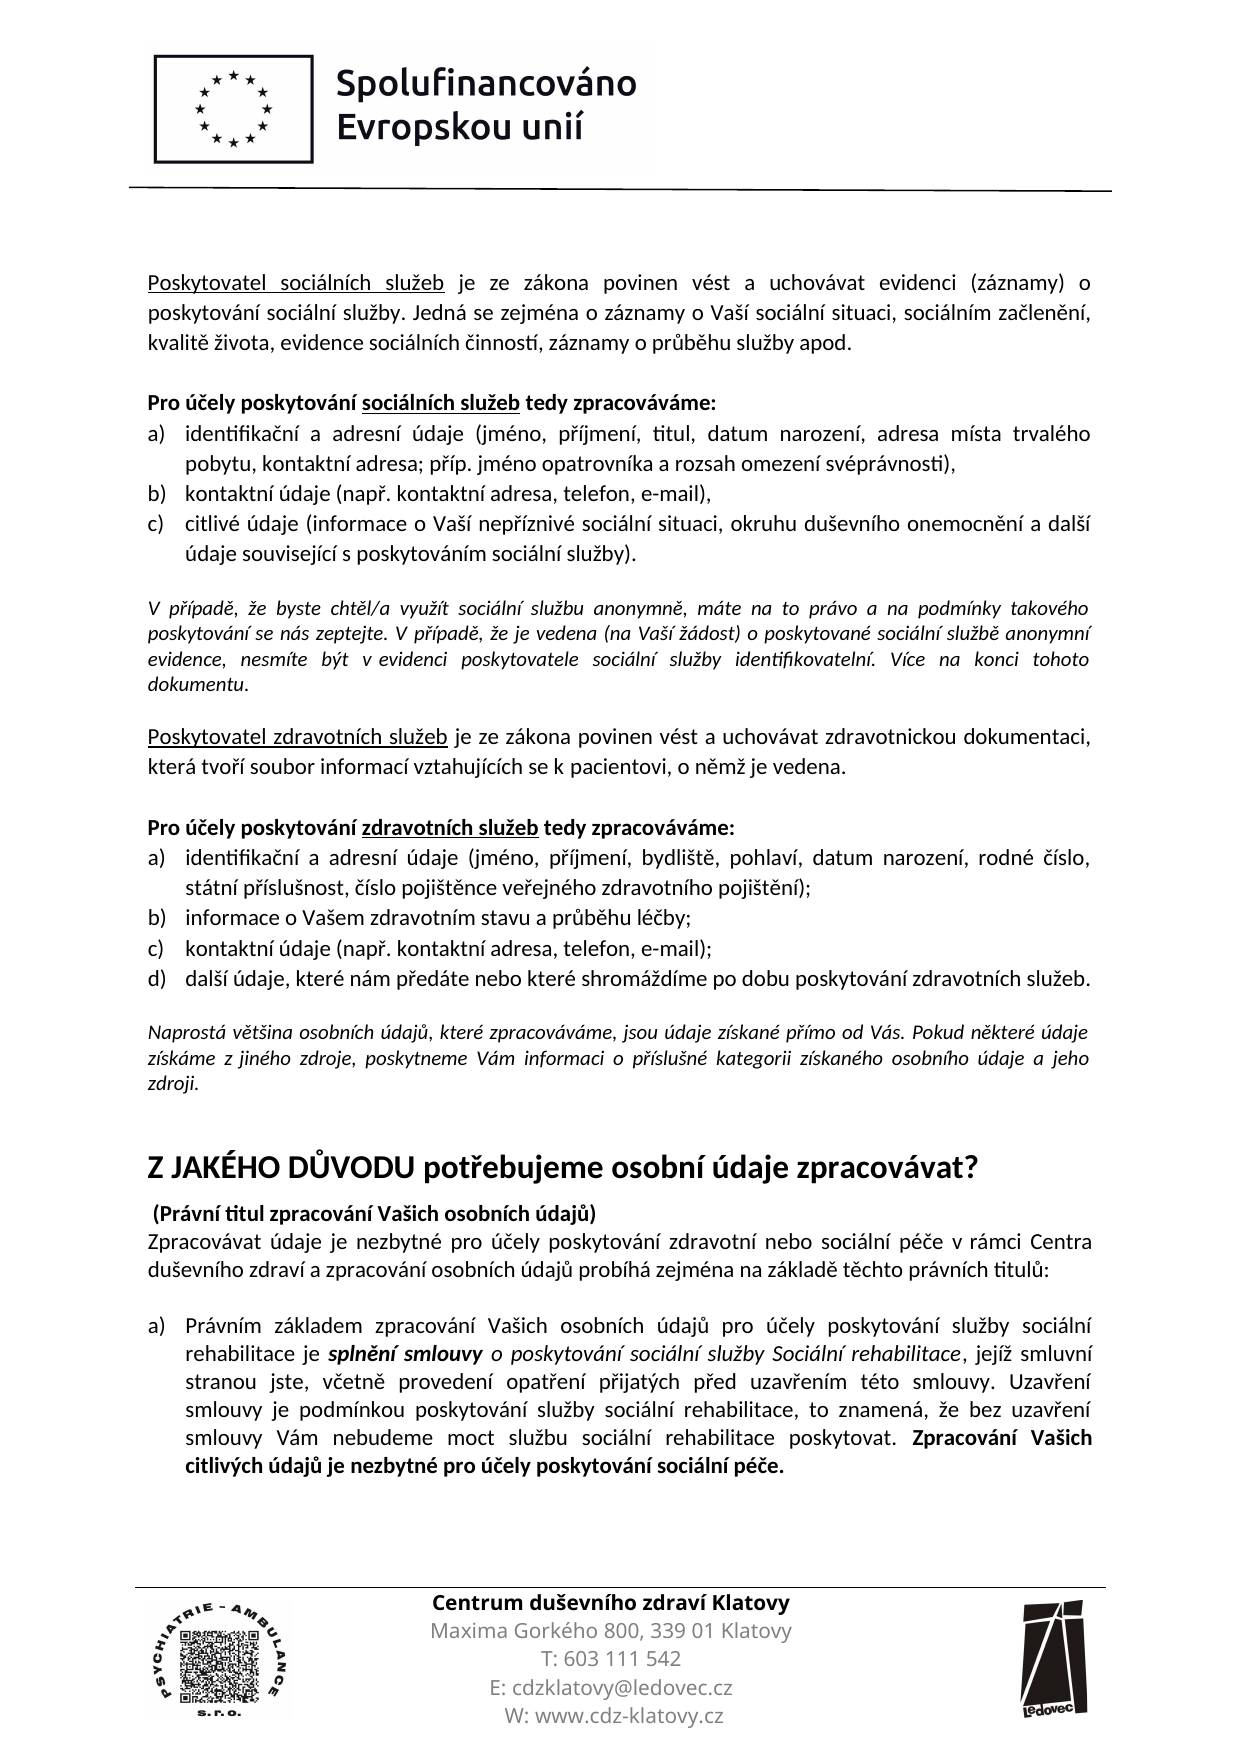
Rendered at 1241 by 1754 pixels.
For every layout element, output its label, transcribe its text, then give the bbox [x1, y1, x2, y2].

subtitle Z JAKÉHO DŮVODU potřebujeme osobní údaje zpracovávat? [147, 1146, 1092, 1187]
picture [145, 41, 656, 174]
list kontaktní údaje (např. kontaktní adresa, telefon, e-mail), [147, 479, 1092, 507]
text Zpracovávat údaje je nezbytné pro účely poskytování zdravotní nebo sociální péče v rámci Centra duševního zdraví a zpracování osobních údajů probíhá zejména na základě těchto právních titulů: [148, 1227, 1092, 1283]
list kontaktní údaje (např. kontaktní adresa, telefon, e-mail); [148, 934, 1092, 962]
picture [1020, 1600, 1088, 1719]
text V případě, že byste chtěl/a využít sociální službu anonymně, máte na to právo a na podmínky takového poskytování se nás zeptejte. V případě, že je vedena (na Vaší žádost) o poskytované sociální službě anonymní evidence, nesmíte být v evidenci poskytovatele sociální služby identifikovatelní. Více na konci tohoto dokumentu. [148, 595, 1092, 697]
text Poskytovatel zdravotních služeb je ze zákona povinen vést a uchovávat zdravotnickou dokumentaci, která tvoří soubor informací vztahujících se k pacientovi, o němž je vedena. [147, 722, 1092, 781]
picture [146, 1600, 293, 1720]
list identifikační a adresní údaje (jméno, příjmení, bydliště, pohlaví, datum narození, rodné číslo, státní příslušnost, číslo pojištěnce veřejného zdravotního pojištění); [148, 843, 1092, 901]
text (Právní titul zpracování Vašich osobních údajů) [148, 1199, 1092, 1227]
text Pro účely poskytování sociálních služeb tedy zpracováváme: [147, 388, 1092, 417]
list identifikační a adresní údaje (jméno, příjmení, titul, datum narození, adresa místa trvalého pobytu, kontaktní adresa; příp. jméno opatrovníka a rozsah omezení svéprávnosti), [147, 419, 1092, 477]
text Naprostá většina osobních údajů, které zpracováváme, jsou údaje získané přímo od Vás. Pokud některé údaje získáme z jiného zdroje, poskytneme Vám informaci o příslušné kategorii získaného osobního údaje a jeho zdroji. [148, 1019, 1092, 1096]
list citlivé údaje (informace o Vaší nepříznivé sociální situaci, okruhu duševního onemocnění a další údaje související s poskytováním sociální služby). [147, 509, 1092, 568]
text Pro účely poskytování zdravotních služeb tedy zpracováváme: [147, 813, 1092, 841]
list Právním základem zpracování Vašich osobních údajů pro účely poskytování služby sociální rehabilitace je splnění smlouvy o poskytování sociální služby Sociální rehabilitace, jejíž smluvní stranou jste, včetně provedení opatření přijatých před uzavřením této smlouvy. Uzavření smlouvy je podmínkou poskytování služby sociální rehabilitace, to znamená, že bez uzavření smlouvy Vám nebudeme moct službu sociální rehabilitace poskytovat. Zpracování Vašich citlivých údajů je nezbytné pro účely poskytování sociální péče. [148, 1311, 1092, 1479]
list další údaje, které nám předáte nebo které shromáždíme po dobu poskytování zdravotních služeb. [148, 964, 1092, 992]
text Poskytovatel sociálních služeb je ze zákona povinen vést a uchovávat evidenci (záznamy) o poskytování sociální služby. Jedná se zejména o záznamy o Vaší sociální situaci, sociálním začlenění, kvalitě života, evidence sociálních činností, záznamy o průběhu služby apod. [147, 268, 1092, 356]
list informace o Vašem zdravotním stavu a průběhu léčby; [148, 903, 1092, 932]
